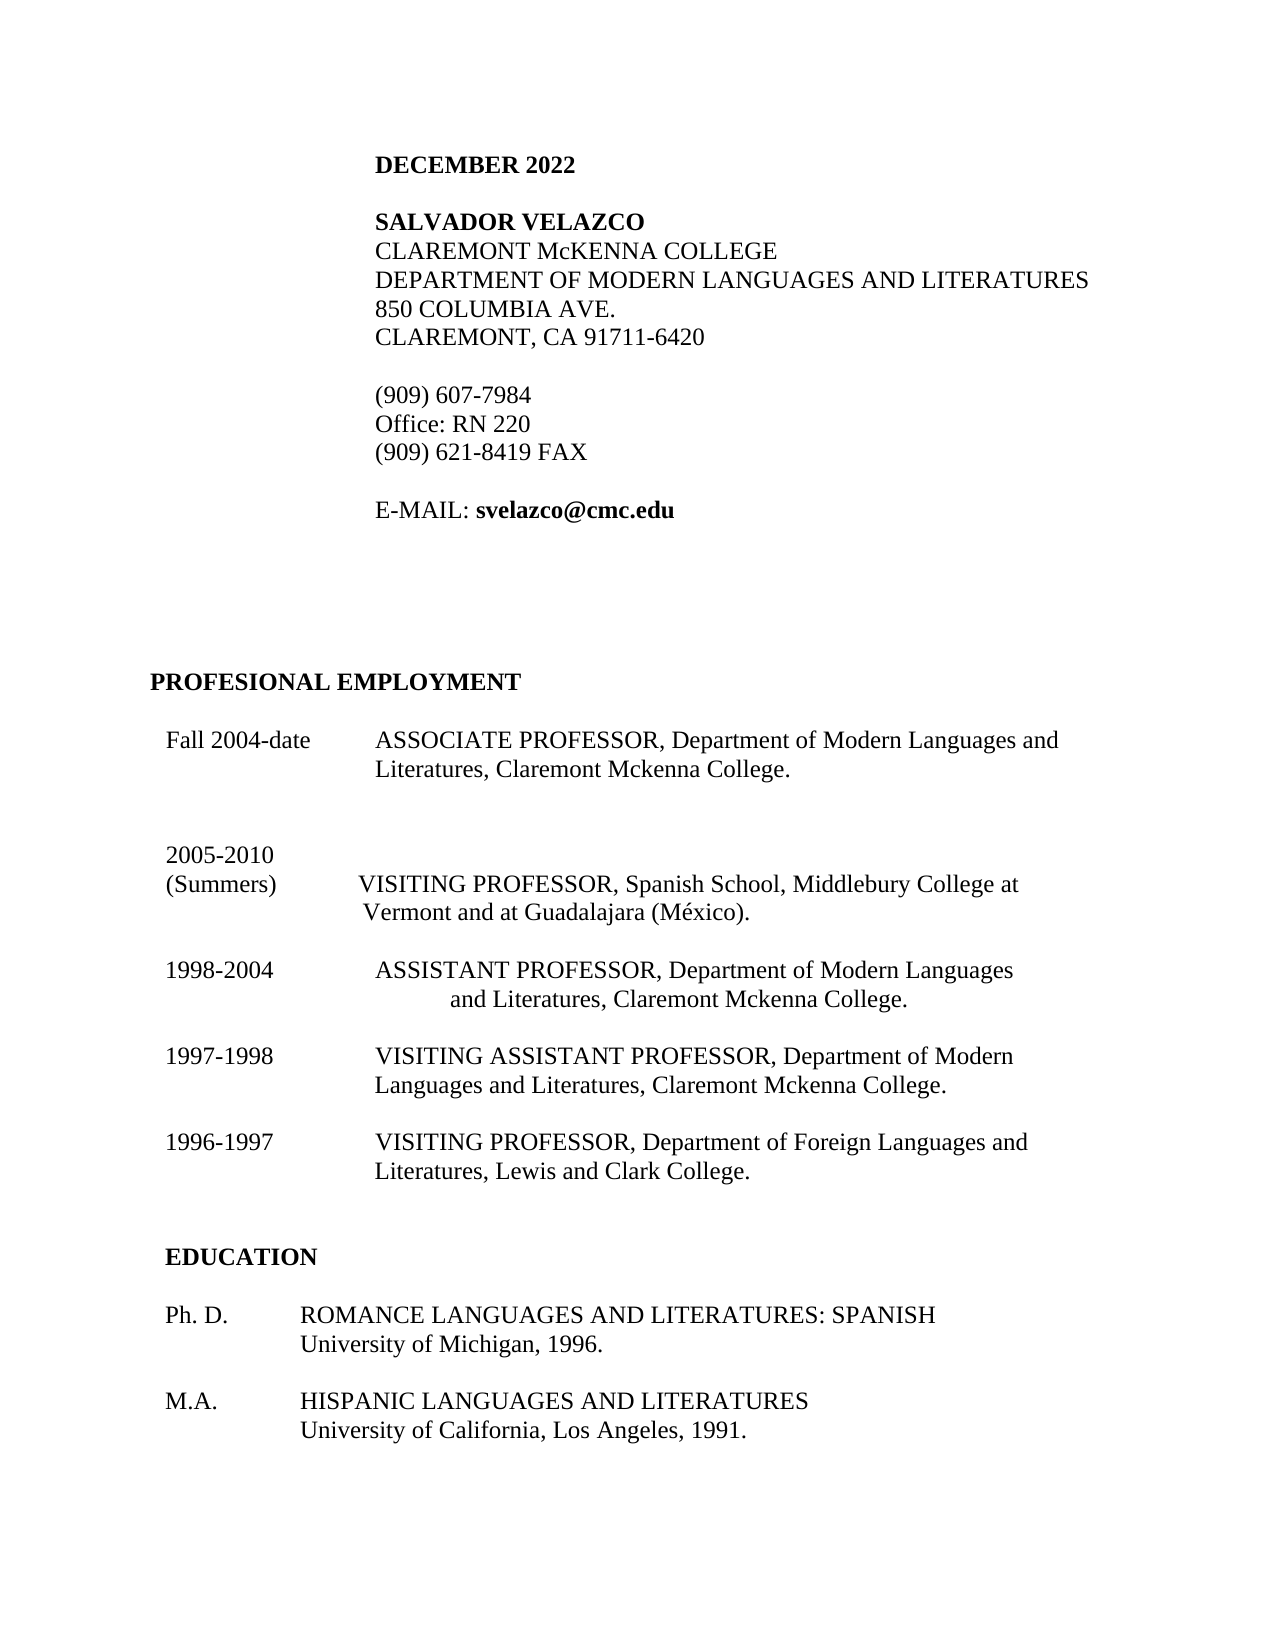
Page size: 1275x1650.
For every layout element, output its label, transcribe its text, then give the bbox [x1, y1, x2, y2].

text E-MAIL: svelazco@cmc.edu [300, 495, 1125, 524]
subtitle CLAREMONT McKENNA COLLEGE [300, 236, 1125, 265]
text DEPARTMENT OF MODERN LANGUAGES AND LITERATURES [375, 265, 1125, 294]
subtitle Office: RN 220 [300, 409, 1125, 437]
text (909) 607-7984 [300, 380, 1125, 409]
text (909) 621-8419 FAX [300, 437, 1125, 466]
text M.A. HISPANIC LANGUAGES AND LITERATURES [165, 1386, 1125, 1415]
subtitle SALVADOR VELAZCO [300, 207, 1125, 236]
text Vermont and at Guadalajara (México). [300, 897, 1125, 926]
subtitle DECEMBER 2022 [300, 150, 1125, 179]
text Fall 2004-date ASSOCIATE PROFESSOR, Department of Modern Languages and Literatures, Claremont Mckenna College. [166, 725, 1125, 782]
text 1997-1998 VISITING ASSISTANT PROFESSOR, Department of Modern Languages and Literatures, Claremont Mckenna College. [165, 1041, 1125, 1099]
text 2005-2010 [166, 840, 1125, 869]
subtitle PROFESIONAL EMPLOYMENT [150, 667, 1125, 696]
text (Summers) VISITING PROFESSOR, Spanish School, Middlebury College at [166, 869, 1125, 897]
text University of California, Los Angeles, 1991. [240, 1415, 1125, 1444]
text 1996-1997 VISITING PROFESSOR, Department of Foreign Languages and Literatures, Lewis and Clark College. [165, 1127, 1125, 1185]
text 1998-2004 ASSISTANT PROFESSOR, Department of Modern Languages and Literatures, Claremont Mckenna College. [165, 955, 1125, 1012]
text University of Michigan, 1996. [240, 1329, 1125, 1357]
text CLAREMONT, CA 91711-6420 [300, 322, 1125, 351]
text Ph. D. ROMANCE LANGUAGES AND LITERATURES: SPANISH [165, 1300, 1125, 1329]
text EDUCATION [165, 1242, 1125, 1271]
text 850 COLUMBIA AVE. [300, 294, 1125, 322]
